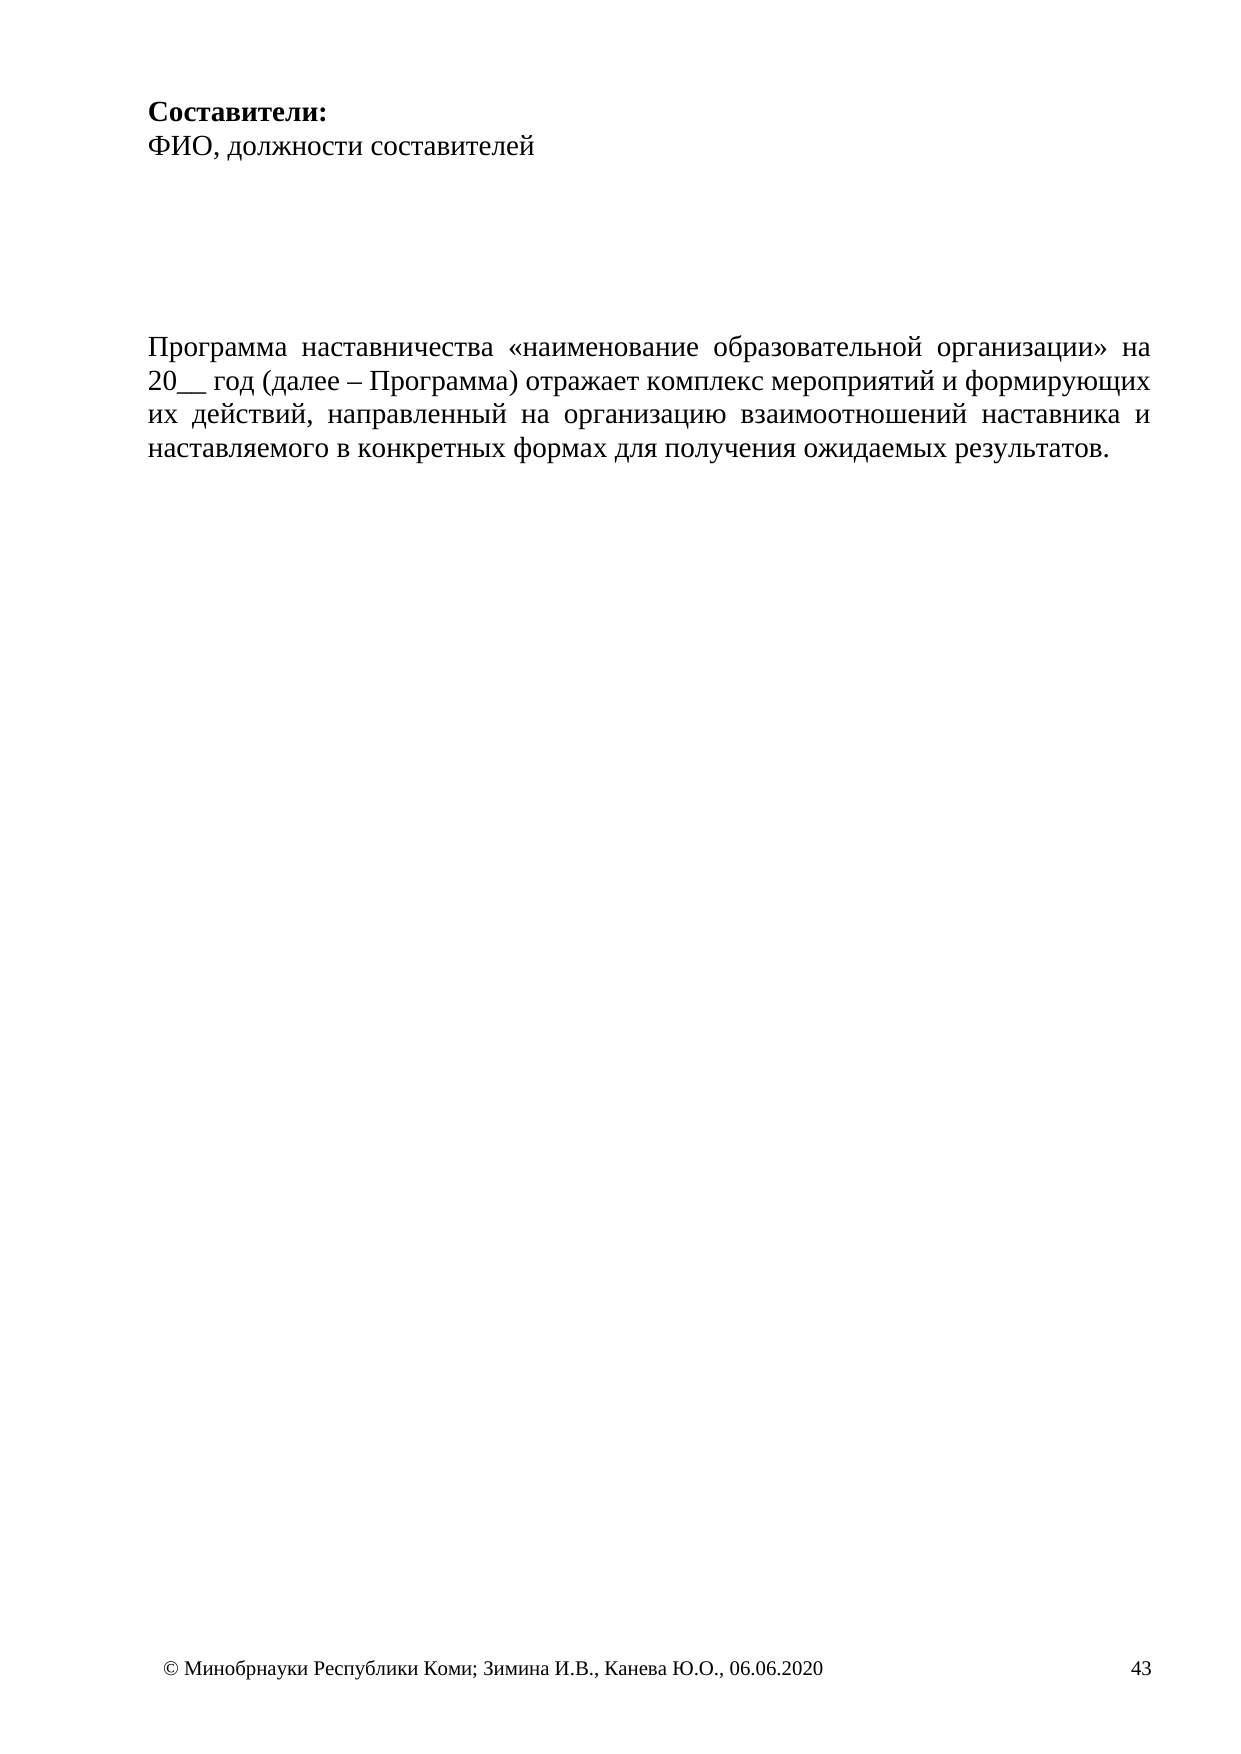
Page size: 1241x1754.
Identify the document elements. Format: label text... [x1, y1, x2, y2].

text ФИО, должности составителей [148, 128, 1152, 162]
text Составители: [148, 94, 1152, 128]
text Программа наставничества «наименование образовательной организации» на 20__ год (далее – Программа) отражает комплекс мероприятий и формирующих их действий, направленный на организацию взаимоотношений наставника и наставляемого в конкретных формах для получения ожидаемых результатов. [148, 329, 1152, 463]
